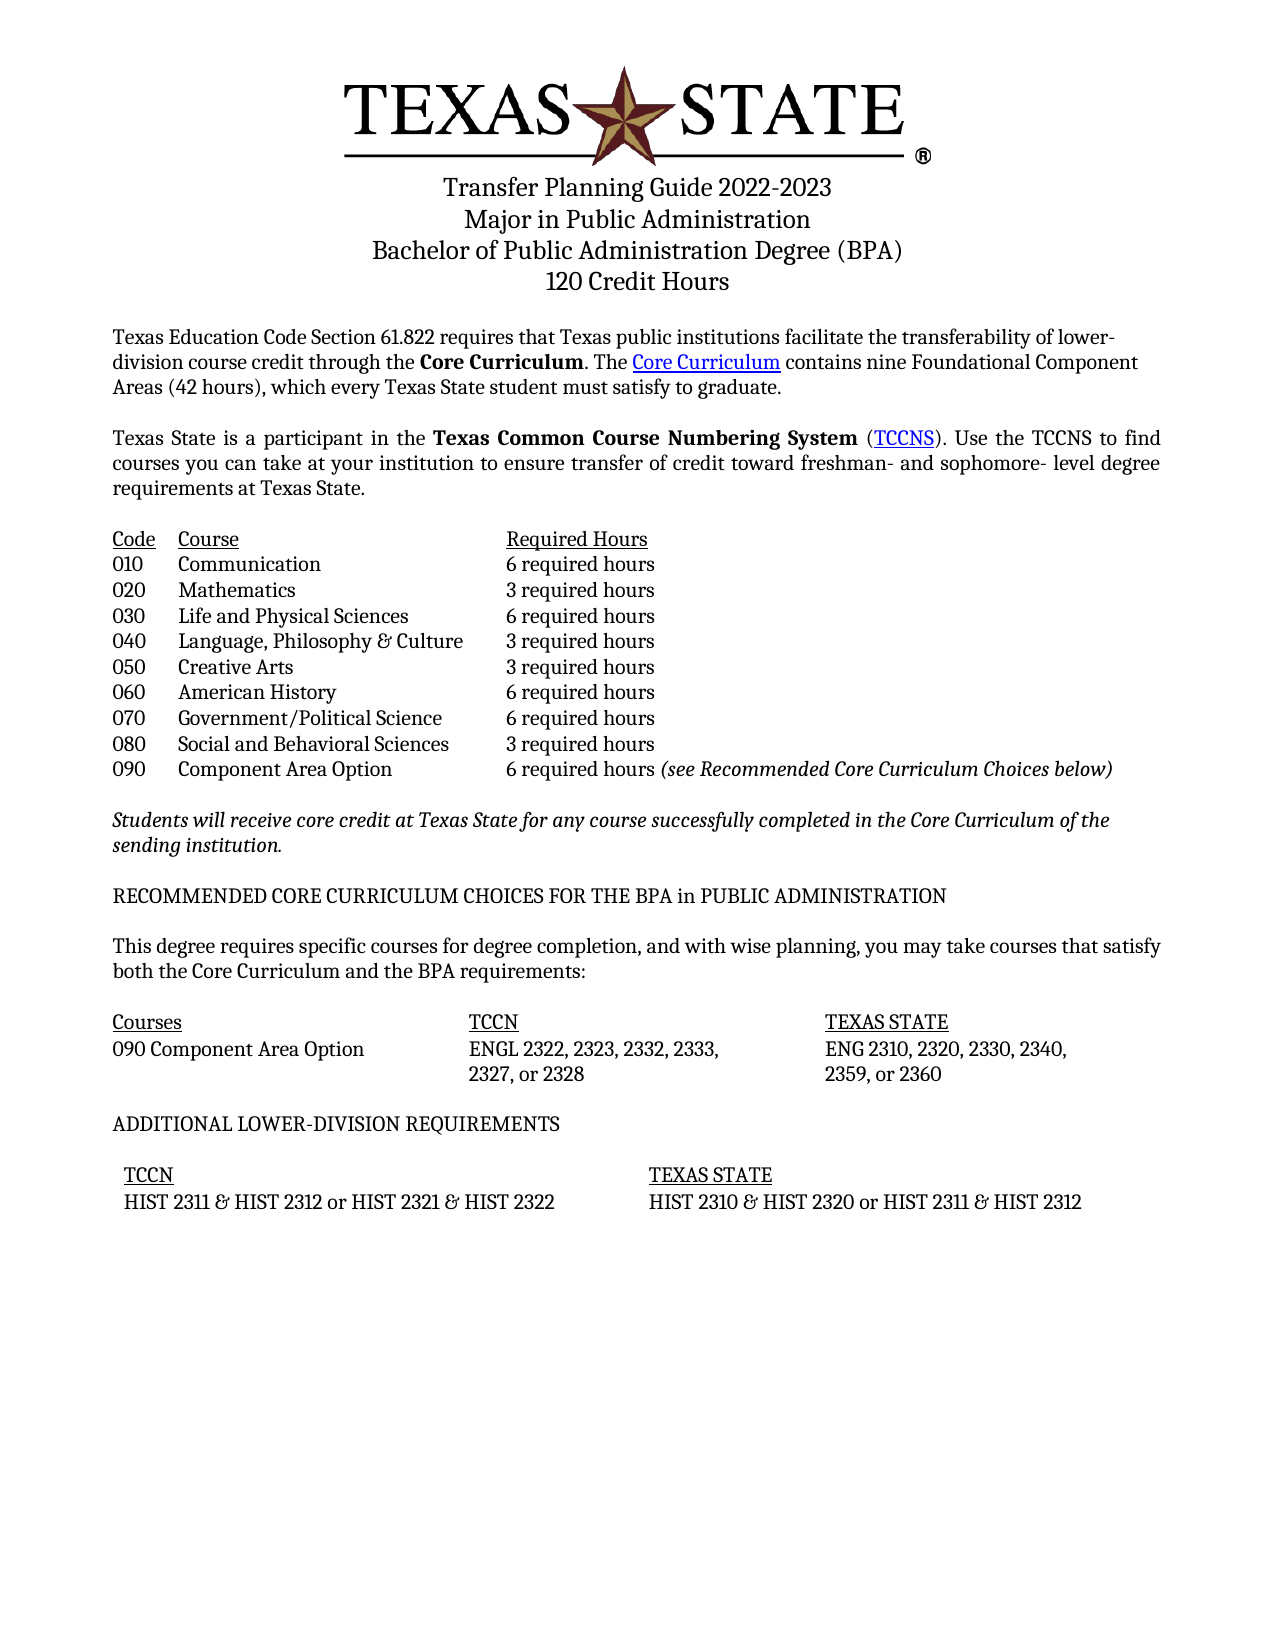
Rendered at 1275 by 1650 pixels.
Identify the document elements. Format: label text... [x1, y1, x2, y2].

table_cell 090 Component Area Option [113, 1036, 469, 1087]
table_cell 6 required hours [506, 552, 1163, 578]
table_cell Life and Physical Sciences [178, 603, 506, 629]
table_cell 3 required hours [506, 731, 1163, 757]
table_cell 6 required hours [506, 680, 1163, 706]
subtitle Bachelor of Public Administration Degree (BPA) [112, 235, 1162, 266]
text Texas Education Code Section 61.822 requires that Texas public institutions facilitate the transferability of lower-division course credit through the Core Curriculum. The Core Curriculum contains nine Foundational Component Areas (42 hours), which every Texas State student must satisfy to graduate. [112, 325, 1162, 400]
table_cell Communication [178, 552, 506, 578]
table_header Code [113, 526, 178, 552]
subtitle Transfer Planning Guide 2022-2023 [112, 172, 1162, 204]
table_cell 6 required hours [506, 603, 1163, 629]
table_cell 010 [113, 552, 178, 578]
table_header TCCN [469, 1010, 825, 1036]
text This degree requires specific courses for degree completion, and with wise planning, you may take courses that satisfy both the Core Curriculum and the BPA requirements: [112, 934, 1162, 984]
subtitle RECOMMENDED CORE CURRICULUM CHOICES FOR THE BPA in PUBLIC ADMINISTRATION [112, 884, 1162, 909]
table_cell ENG 2310, 2320, 2330, 2340, 2359, or 2360 [825, 1036, 1162, 1087]
table_cell Component Area Option [178, 757, 506, 783]
table_cell 020 [113, 578, 178, 603]
table_cell Government/Political Science [178, 706, 506, 731]
table_cell American History [178, 680, 506, 706]
table_cell 060 [113, 680, 178, 706]
table_cell 090 [113, 757, 178, 783]
table_header Required Hours [506, 526, 1163, 552]
text Texas State is a participant in the Texas Common Course Numbering System (TCCNS). Use the TCCNS to find courses you can take at your institution to ensure transfer of credit toward freshman- and sophomore- level degree requirements at Texas State. [112, 426, 1162, 501]
table_cell 3 required hours [506, 655, 1163, 680]
table_cell HIST 2310 & HIST 2320 or HIST 2311 & HIST 2312 [638, 1190, 1162, 1218]
table_cell 3 required hours [506, 629, 1163, 654]
table_cell 030 [113, 603, 178, 629]
table_cell 070 [113, 706, 178, 731]
picture [344, 66, 931, 166]
table_cell Creative Arts [178, 655, 506, 680]
table_cell 080 [113, 731, 178, 757]
table_header Courses [113, 1010, 469, 1036]
table_cell 050 [113, 655, 178, 680]
table_header TCCN [113, 1163, 637, 1190]
subtitle 120 Credit Hours [112, 266, 1162, 297]
table_cell Mathematics [178, 578, 506, 603]
table_cell Language, Philosophy & Culture [178, 629, 506, 654]
table_header TEXAS STATE [825, 1010, 1162, 1036]
table_cell ENGL 2322, 2323, 2332, 2333, 2327, or 2328 [469, 1036, 825, 1087]
table_cell HIST 2311 & HIST 2312 or HIST 2321 & HIST 2322 [113, 1190, 637, 1218]
table_cell 6 required hours (see Recommended Core Curriculum Choices below) [506, 757, 1163, 783]
subtitle Major in Public Administration [112, 204, 1162, 235]
table_cell Social and Behavioral Sciences [178, 731, 506, 757]
table_header TEXAS STATE [638, 1163, 1162, 1190]
subtitle ADDITIONAL LOWER-DIVISION REQUIREMENTS [112, 1112, 1162, 1137]
text Students will receive core credit at Texas State for any course successfully completed in the Core Curriculum of the sending institution. [112, 808, 1162, 858]
table_cell 3 required hours [506, 578, 1163, 603]
table_cell 040 [113, 629, 178, 654]
table_cell 6 required hours [506, 706, 1163, 731]
table_header Course [178, 526, 506, 552]
